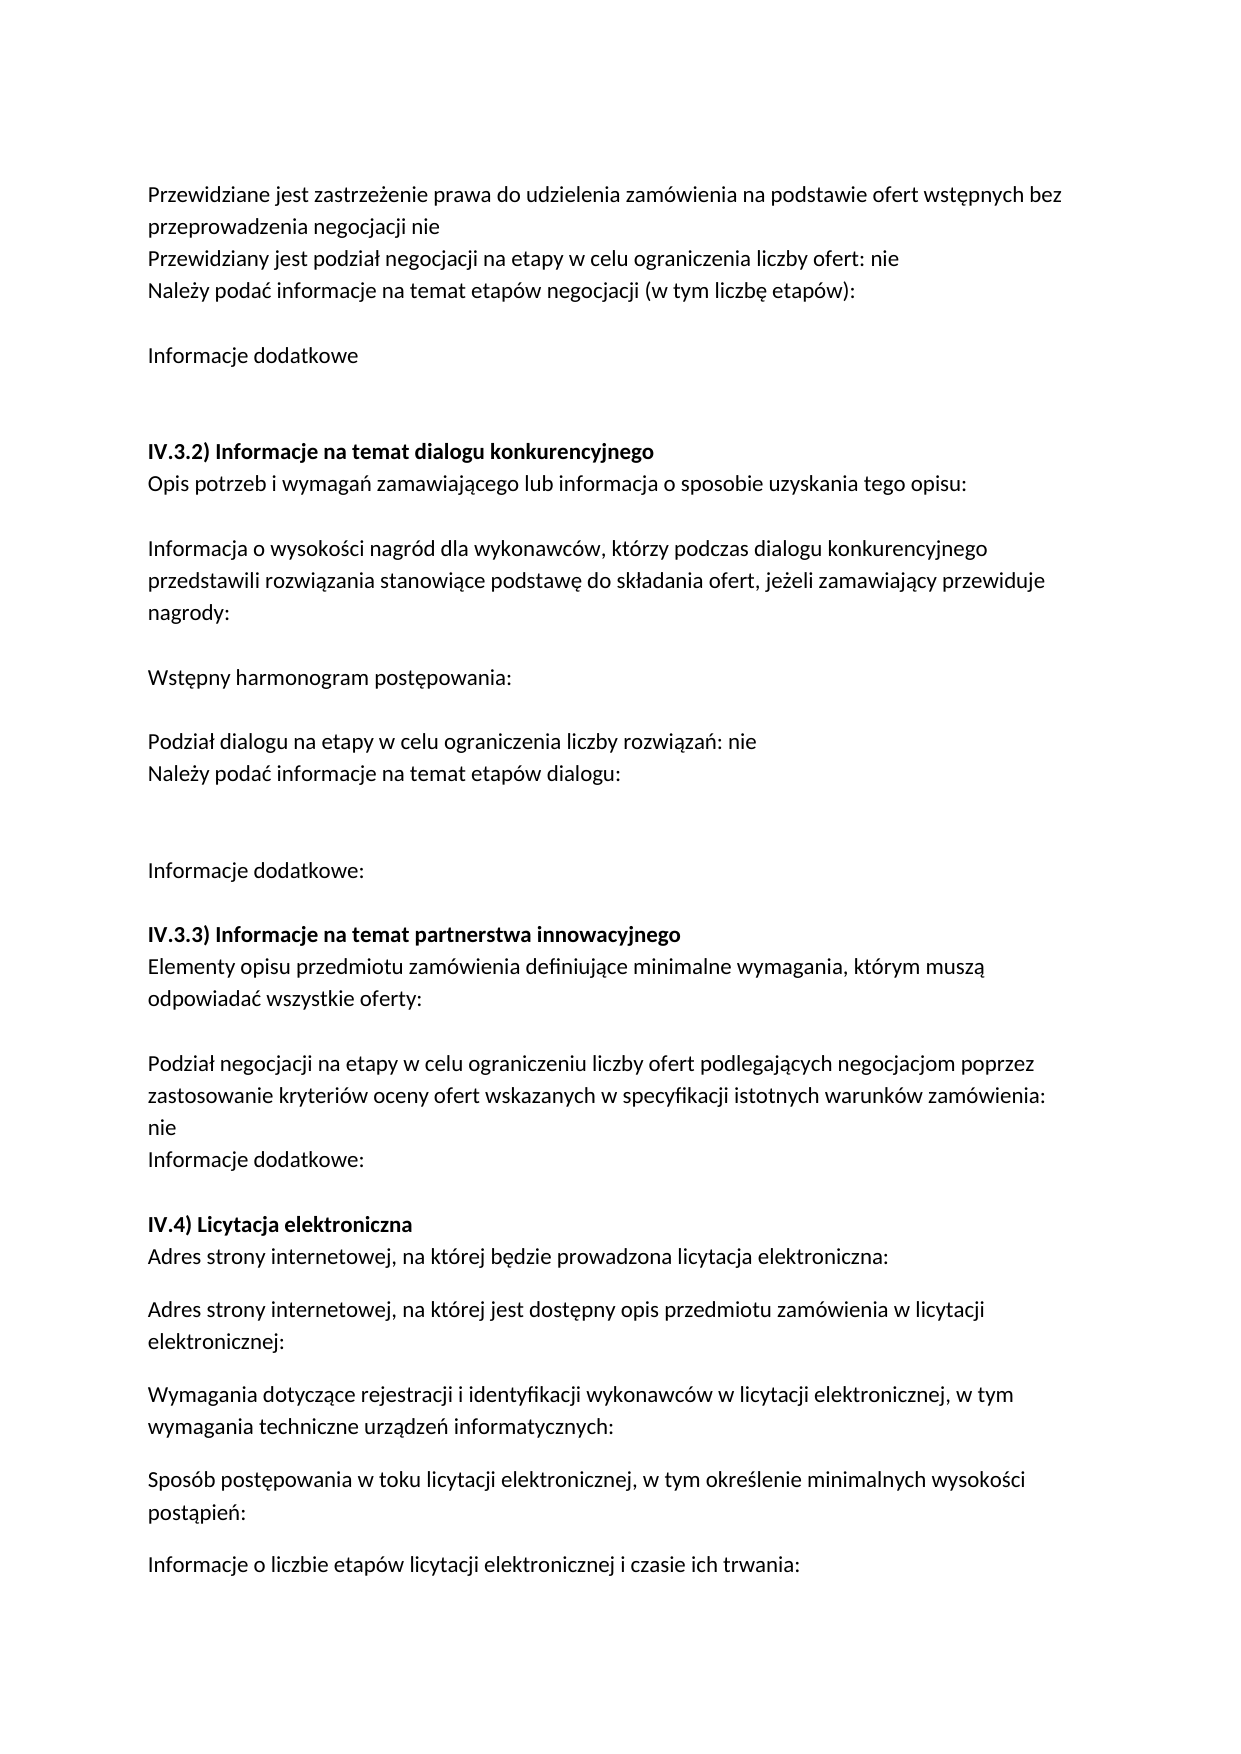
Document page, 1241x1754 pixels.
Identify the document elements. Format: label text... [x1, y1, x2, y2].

text Wymagania dotyczące rejestracji i identyfikacji wykonawców w licytacji elektronicznej, w tym wymagania techniczne urządzeń informatycznych: [148, 1380, 1093, 1440]
text Informacje o liczbie etapów licytacji elektronicznej i czasie ich trwania: [148, 1551, 1093, 1579]
text Sposób postępowania w toku licytacji elektronicznej, w tym określenie minimalnych wysokości postąpień: [148, 1465, 1093, 1526]
text Adres strony internetowej, na której jest dostępny opis przedmiotu zamówienia w licytacji elektronicznej: [148, 1295, 1093, 1355]
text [148, 148, 1093, 1270]
